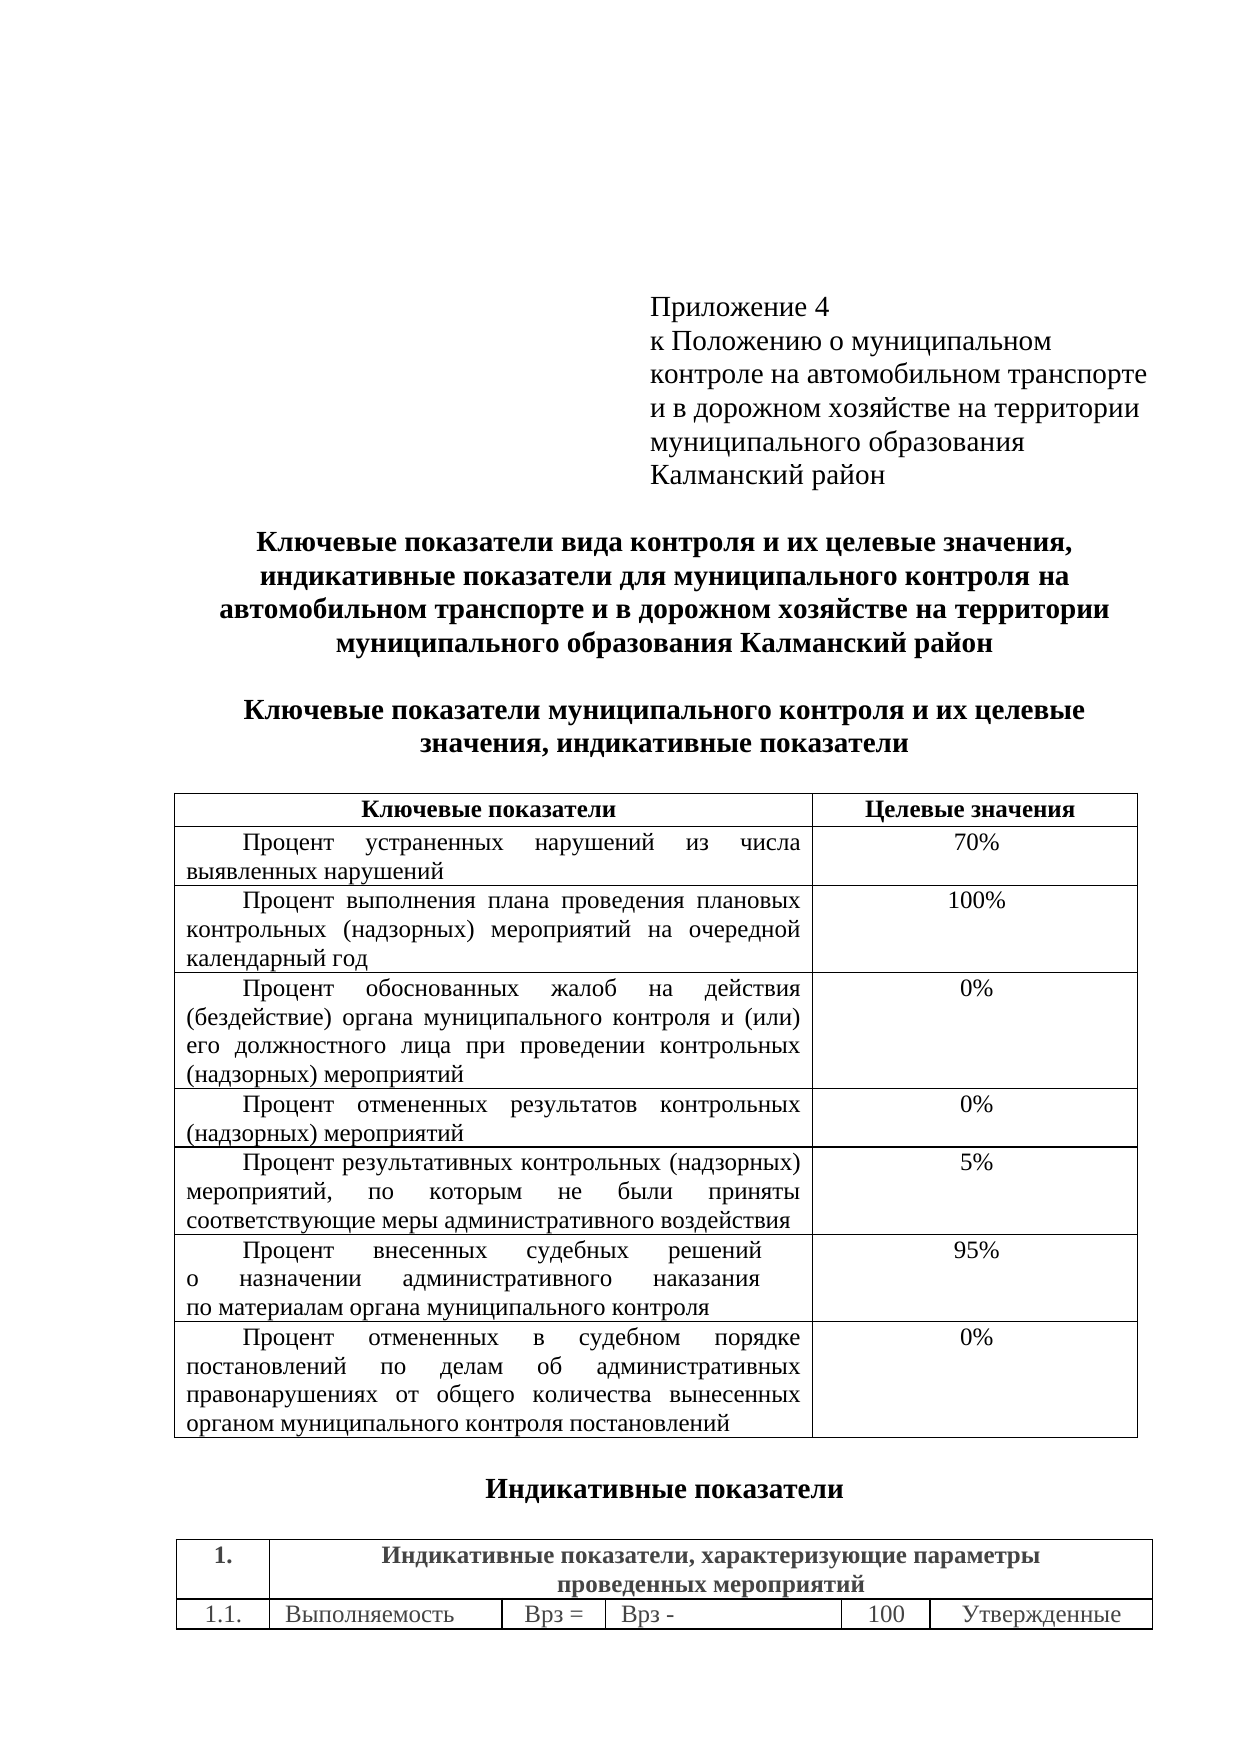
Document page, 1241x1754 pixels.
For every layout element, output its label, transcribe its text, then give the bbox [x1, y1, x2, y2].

table_cell Процент обоснованных жалоб на действия (бездействие) органа муниципального контроля и (или) его должностного лица при проведении контрольных (надзорных) мероприятий [175, 973, 812, 1088]
table_cell Процент внесенных судебных решений о назначении административного наказания по материалам органа муниципального контроля [175, 1235, 812, 1321]
list Ключевые показатели муниципального контроля и их целевые значения, индикативные показатели [177, 692, 1152, 759]
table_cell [503, 1600, 605, 1628]
table_cell 1.1. [177, 1600, 269, 1628]
table_header Индикативные показатели, характеризующие параметры проведенных мероприятий [270, 1540, 1152, 1598]
table_header Ключевые показатели [175, 794, 812, 826]
table_cell 0% [813, 1322, 1137, 1437]
table_cell Процент выполнения плана проведения плановых контрольных (надзорных) мероприятий на очередной календарный год [175, 886, 812, 972]
table_cell 100% [813, 886, 1137, 972]
table_cell Процент результативных контрольных (надзорных) мероприятий, по которым не были приняты соответствующие меры административного воздействия [175, 1148, 812, 1234]
table_header 1. [177, 1540, 269, 1598]
text Приложение 4 [650, 289, 1152, 323]
text Индикативные показатели [177, 1472, 1152, 1505]
table_cell Процент отмененных в судебном порядке постановлений по делам об административных правонарушениях от общего количества вынесенных органом муниципального контроля постановлений [175, 1322, 812, 1437]
table_cell 5% [813, 1148, 1137, 1234]
table_cell 0% [813, 973, 1137, 1088]
table_cell 95% [813, 1235, 1137, 1321]
table_cell 70% [813, 827, 1137, 884]
table_cell Процент отмененных результатов контрольных (надзорных) мероприятий [175, 1089, 812, 1146]
table_cell Процент устраненных нарушений из числа выявленных нарушений [175, 827, 812, 884]
text Ключевые показатели вида контроля и их целевые значения, индикативные показатели для муниципального контроля на автомобильном транспорте и в дорожном хозяйстве на территории муниципального образования Калманский район [177, 524, 1152, 658]
table_cell 100% [842, 1600, 929, 1628]
table_header Целевые значения [813, 794, 1137, 826]
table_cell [606, 1600, 841, 1628]
text к Положению о муниципальном контроле на автомобильном транспорте и в дорожном хозяйстве на территории муниципального образования Калманский район [650, 323, 1152, 491]
table_cell 0% [813, 1089, 1137, 1146]
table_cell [270, 1600, 501, 1628]
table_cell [931, 1600, 1152, 1628]
